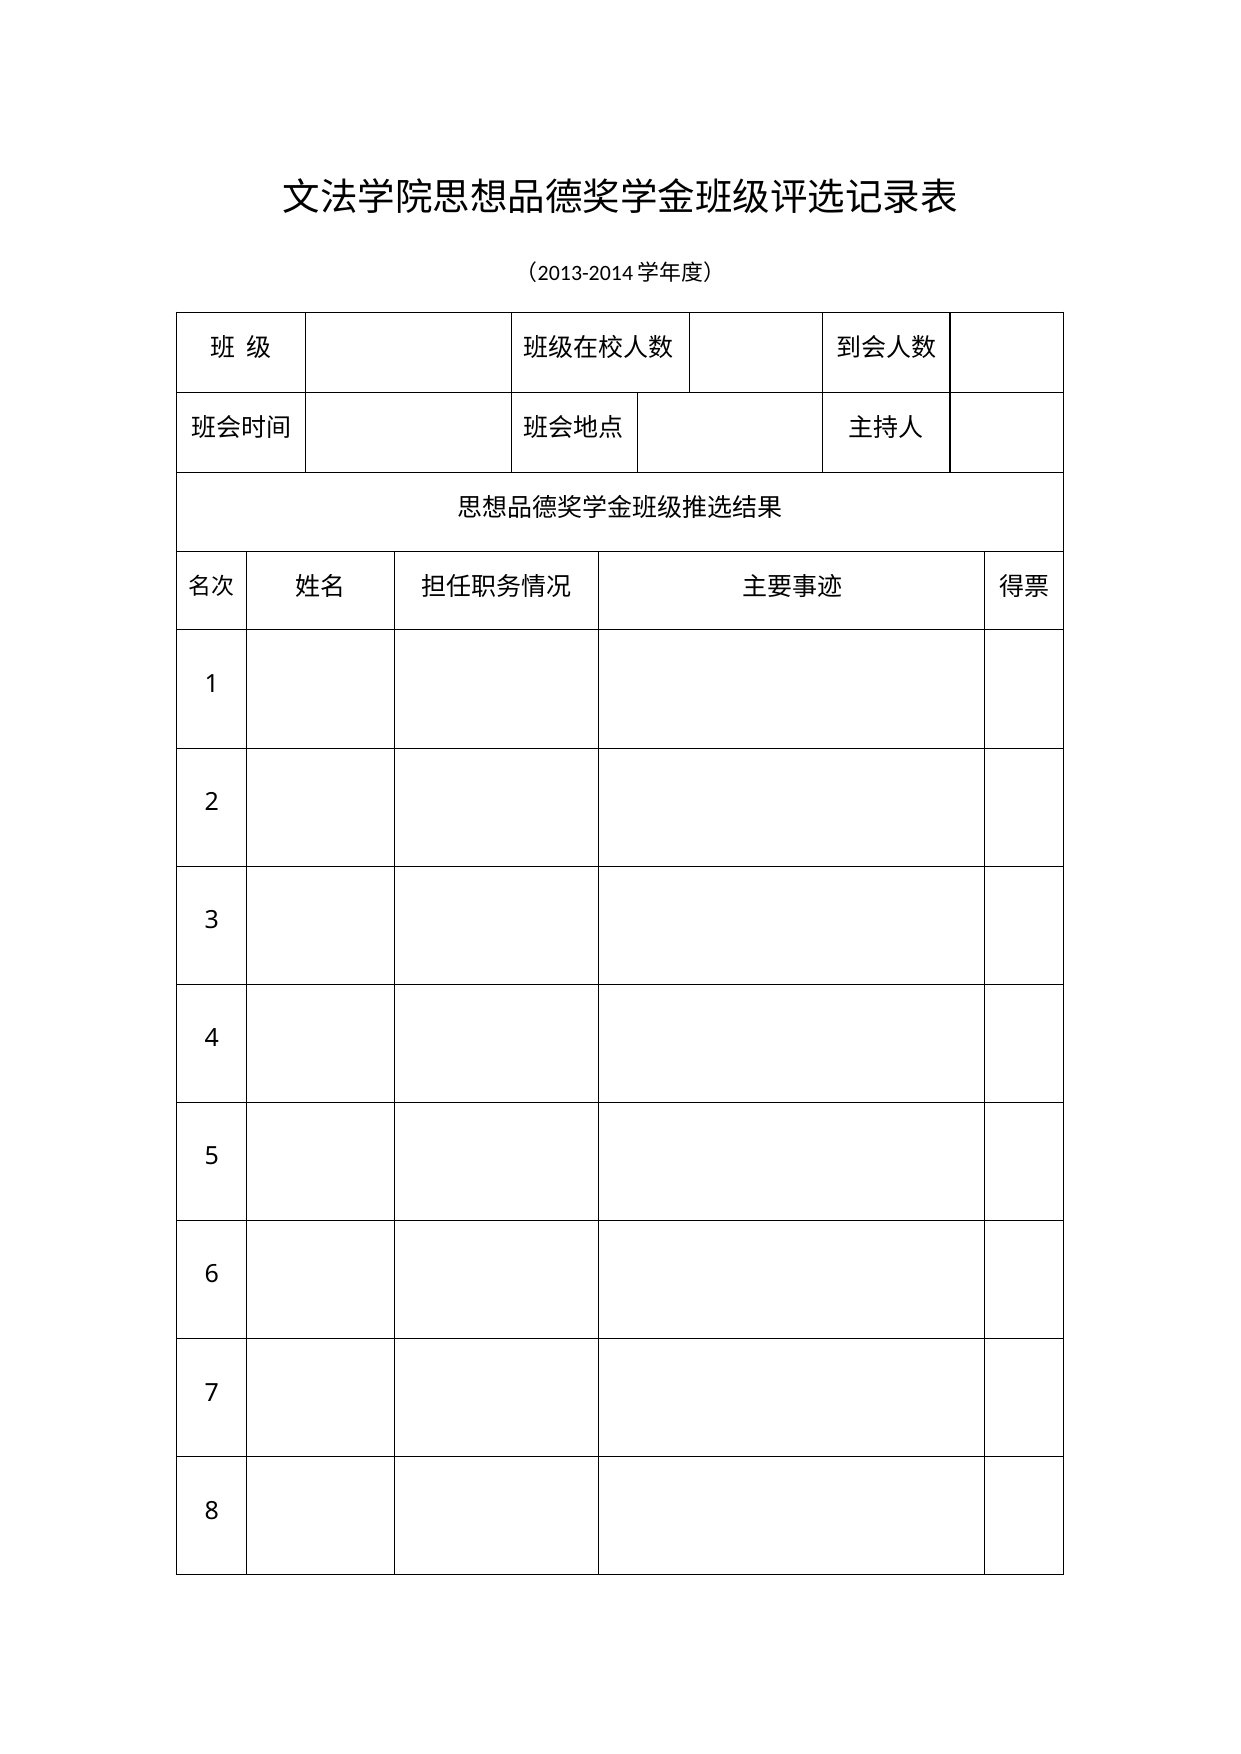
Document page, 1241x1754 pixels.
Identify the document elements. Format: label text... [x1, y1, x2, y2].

table_cell [599, 1221, 984, 1338]
table_cell [306, 393, 511, 472]
table_header [306, 313, 511, 392]
table_cell 思想品德奖学金班级推选结果 [177, 473, 1063, 551]
table_cell [599, 749, 984, 866]
table_header [951, 313, 1063, 392]
table_cell [247, 630, 394, 747]
table_cell [985, 867, 1063, 984]
table_cell [638, 393, 822, 472]
table_cell 班会时间 [177, 393, 305, 472]
table_cell [985, 985, 1063, 1102]
table_cell 4 [177, 985, 246, 1102]
table_cell [395, 1339, 598, 1456]
table_cell [395, 1457, 598, 1574]
text 文法学院思想品德奖学金班级评选记录表 [187, 162, 1053, 227]
table_cell 8 [177, 1457, 246, 1574]
table_cell 姓名 [247, 552, 394, 629]
table_cell [247, 1339, 394, 1456]
table_cell 3 [177, 867, 246, 984]
table_cell 1 [177, 630, 246, 747]
table_cell 担任职务情况 [395, 552, 598, 629]
table_cell [985, 1339, 1063, 1456]
table_cell 7 [177, 1339, 246, 1456]
table_cell [599, 630, 984, 747]
table_cell [247, 1457, 394, 1574]
table_cell [985, 1103, 1063, 1220]
table_cell [985, 1457, 1063, 1574]
table_cell [395, 985, 598, 1102]
table_cell [247, 1103, 394, 1220]
table_cell 主持人 [823, 393, 949, 472]
table_cell [395, 867, 598, 984]
table_cell 主要事迹 [599, 552, 984, 629]
table_cell [985, 1221, 1063, 1338]
table_cell 名次 [177, 552, 246, 629]
table_cell 5 [177, 1103, 246, 1220]
table_cell [599, 1339, 984, 1456]
table_cell 2 [177, 749, 246, 866]
table_cell [599, 985, 984, 1102]
table_cell 6 [177, 1221, 246, 1338]
table_cell [247, 867, 394, 984]
table_cell [247, 1221, 394, 1338]
table_header [690, 313, 822, 392]
table_cell [247, 985, 394, 1102]
table_cell [247, 749, 394, 866]
table_cell [599, 1103, 984, 1220]
table_cell [985, 749, 1063, 866]
table_cell [599, 1457, 984, 1574]
table_header 班级在校人数 [512, 313, 689, 392]
table_cell 班会地点 [512, 393, 637, 472]
table_cell [395, 630, 598, 747]
table_cell [951, 393, 1063, 472]
text （2013-2014学年度） [187, 254, 1053, 287]
table_cell [395, 1221, 598, 1338]
table_header 班 级 [177, 313, 305, 392]
table_header 到会人数 [823, 313, 949, 392]
table_cell [395, 1103, 598, 1220]
table_cell [395, 749, 598, 866]
table_cell [985, 630, 1063, 747]
table_cell [599, 867, 984, 984]
table_cell 得票 [985, 552, 1063, 629]
